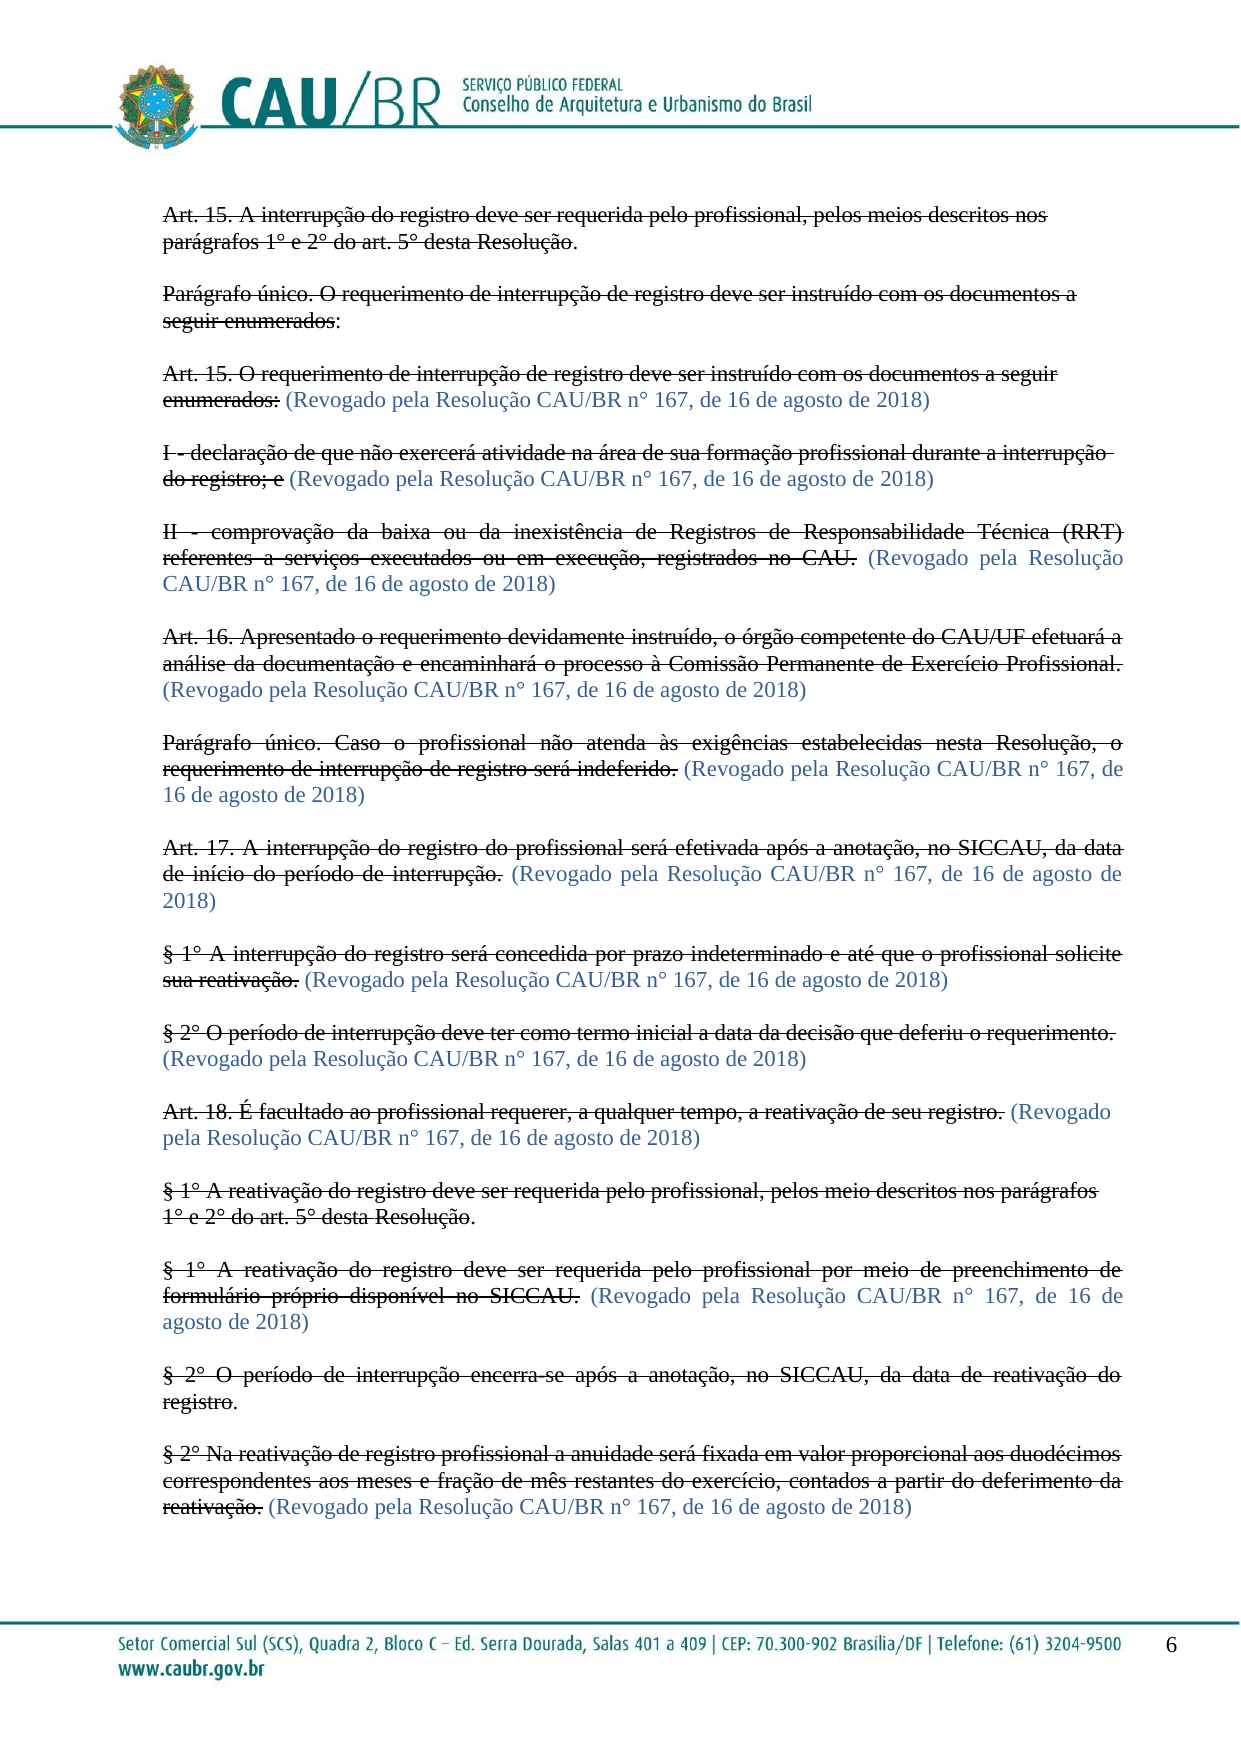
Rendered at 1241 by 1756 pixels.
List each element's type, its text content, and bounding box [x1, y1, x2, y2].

text Parágrafo único. Caso o profissional não atenda às exigências estabelecidas nesta Resolução, o requerimento de interrupção de registro será indeferido. (Revogado pela Resolução CAU/BR n° 167, de 16 de agosto de 2018) [162, 729, 1124, 808]
text § 2° Na reativação de registro profissional a anuidade será fixada em valor proporcional aos duodécimos correspondentes aos meses e fração de mês restantes do exercício, contados a partir do deferimento da reativação. (Revogado pela Resolução CAU/BR n° 167, de 16 de agosto de 2018) [162, 1440, 1123, 1481]
text § 2° O período de interrupção encerra-se após a anotação, no SICCAU, da data de reativação do registro. [162, 1361, 1123, 1414]
text § 2° O período de interrupção deve ter como termo inicial a data da decisão que deferiu o requerimento. (Revogado pela Resolução CAU/BR n° 167, de 16 de agosto de 2018) [162, 1019, 1134, 1071]
text Art. 16. Apresentado o requerimento devidamente instruído, o órgão competente do CAU/UF efetuará a análise da documentação e encaminhará o processo à Comissão Permanente de Exercício Profissional. (Revogado pela Resolução CAU/BR n° 167, de 16 de agosto de 2018) [162, 665, 1123, 702]
text Art. 16. Apresentado o requerimento devidamente instruído, o órgão competente do CAU/UF efetuará a análise da documentação e encaminhará o processo à Comissão Permanente de Exercício Profissional. (Revogado pela Resolução CAU/BR n° 167, de 16 de agosto de 2018) [162, 639, 1123, 664]
text § 1° A interrupção do registro será concedida por prazo indeterminado e até que o profissional solicite sua reativação. (Revogado pela Resolução CAU/BR n° 167, de 16 de agosto de 2018) [162, 940, 1123, 954]
text § 2° Na reativação de registro profissional a anuidade será fixada em valor proporcional aos duodécimos correspondentes aos meses e fração de mês restantes do exercício, contados a partir do deferimento da reativação. (Revogado pela Resolução CAU/BR n° 167, de 16 de agosto de 2018) [162, 1482, 1123, 1519]
text Art. 15. O requerimento de interrupção de registro deve ser instruído com os documentos a seguir enumerados: (Revogado pela Resolução CAU/BR n° 167, de 16 de agosto de 2018) [162, 360, 1134, 412]
text Art. 18. É facultado ao profissional requerer, a qualquer tempo, a reativação de seu registro. (Revogado pela Resolução CAU/BR n° 167, de 16 de agosto de 2018) [162, 1098, 1134, 1150]
text Art. 17. A interrupção do registro do profissional será efetivada após a anotação, no SICCAU, da data de início do período de interrupção. (Revogado pela Resolução CAU/BR n° 167, de 16 de agosto de 2018) [162, 834, 1123, 849]
text § 1° A reativação do registro deve ser requerida pelo profissional por meio de preenchimento de formulário próprio disponível no SICCAU. (Revogado pela Resolução CAU/BR n° 167, de 16 de agosto de 2018) [162, 1256, 1124, 1335]
list - comprovação da baixa ou da inexistência de Registros de Responsabilidade Técnica (RRT) referentes a serviços executados ou em execução, registrados no CAU. (Revogado pela Resolução CAU/BR n° 167, de 16 de agosto de 2018) [162, 533, 1123, 597]
picture [0, 59, 1240, 156]
text § 1° A reativação do registro deve ser requerida pelo profissional, pelos meio descritos nos parágrafos 1° e 2° do art. 5° desta Resolução. [162, 1177, 1119, 1229]
text Parágrafo único. O requerimento de interrupção de registro deve ser instruído com os documentos a seguir enumerados: [162, 281, 1119, 333]
text Art. 17. A interrupção do registro do profissional será efetivada após a anotação, no SICCAU, da data de início do período de interrupção. (Revogado pela Resolução CAU/BR n° 167, de 16 de agosto de 2018) [162, 850, 1123, 913]
text § 1° A interrupção do registro será concedida por prazo indeterminado e até que o profissional solicite sua reativação. (Revogado pela Resolução CAU/BR n° 167, de 16 de agosto de 2018) [162, 955, 1123, 992]
list - declaração de que não exercerá atividade na área de sua formação profissional durante a interrupção do registro; e (Revogado pela Resolução CAU/BR n° 167, de 16 de agosto de 2018) [162, 439, 1123, 491]
text Art. 15. A interrupção do registro deve ser requerida pelo profissional, pelos meios descritos nos parágrafos 1° e 2° do art. 5° desta Resolução. [162, 201, 1134, 254]
picture [0, 1615, 1240, 1688]
list - comprovação da baixa ou da inexistência de Registros de Responsabilidade Técnica (RRT) referentes a serviços executados ou em execução, registrados no CAU. (Revogado pela Resolução CAU/BR n° 167, de 16 de agosto de 2018) [162, 518, 1123, 532]
